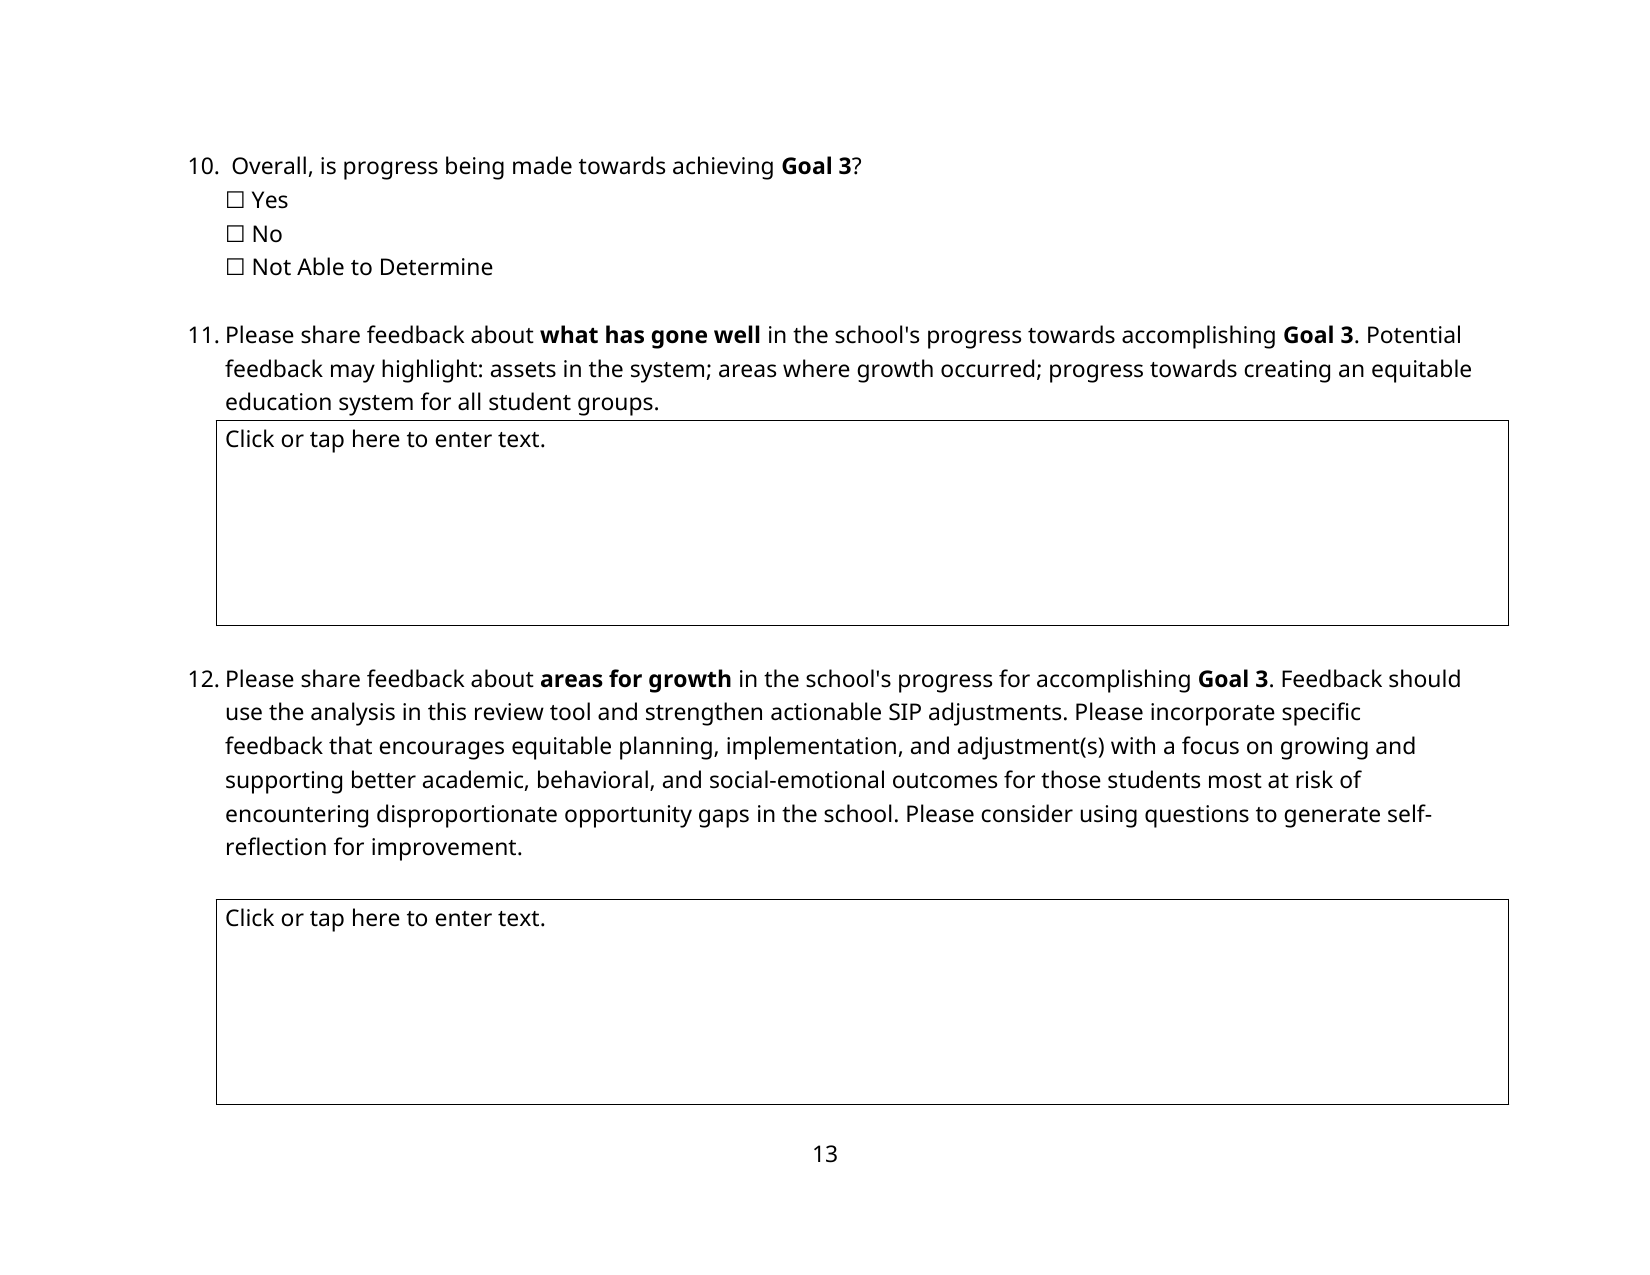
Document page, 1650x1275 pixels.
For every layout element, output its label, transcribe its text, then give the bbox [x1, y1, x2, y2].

list No [225, 217, 1500, 249]
list Please share feedback about areas for growth in the school's progress for accomplishing Goal 3. Feedback should use the analysis in this review tool and strengthen actionable SIP adjustments. Please incorporate specific feedback that encourages equitable planning, implementation, and adjustment(s) with a focus on growing and supporting better academic, behavioral, and social-emotional outcomes for those students most at risk of encountering disproportionate opportunity gaps in the school. Please consider using questions to generate self-reflection for improvement. [187, 662, 1500, 862]
list Not Able to Determine [225, 251, 1500, 282]
list Overall, is progress being made towards achieving Goal 3? Yes [187, 150, 1500, 215]
list Please share feedback about what has gone well in the school's progress towards accomplishing Goal 3. Potential feedback may highlight: assets in the system; areas where growth occurred; progress towards creating an equitable education system for all student groups. [187, 319, 1500, 417]
